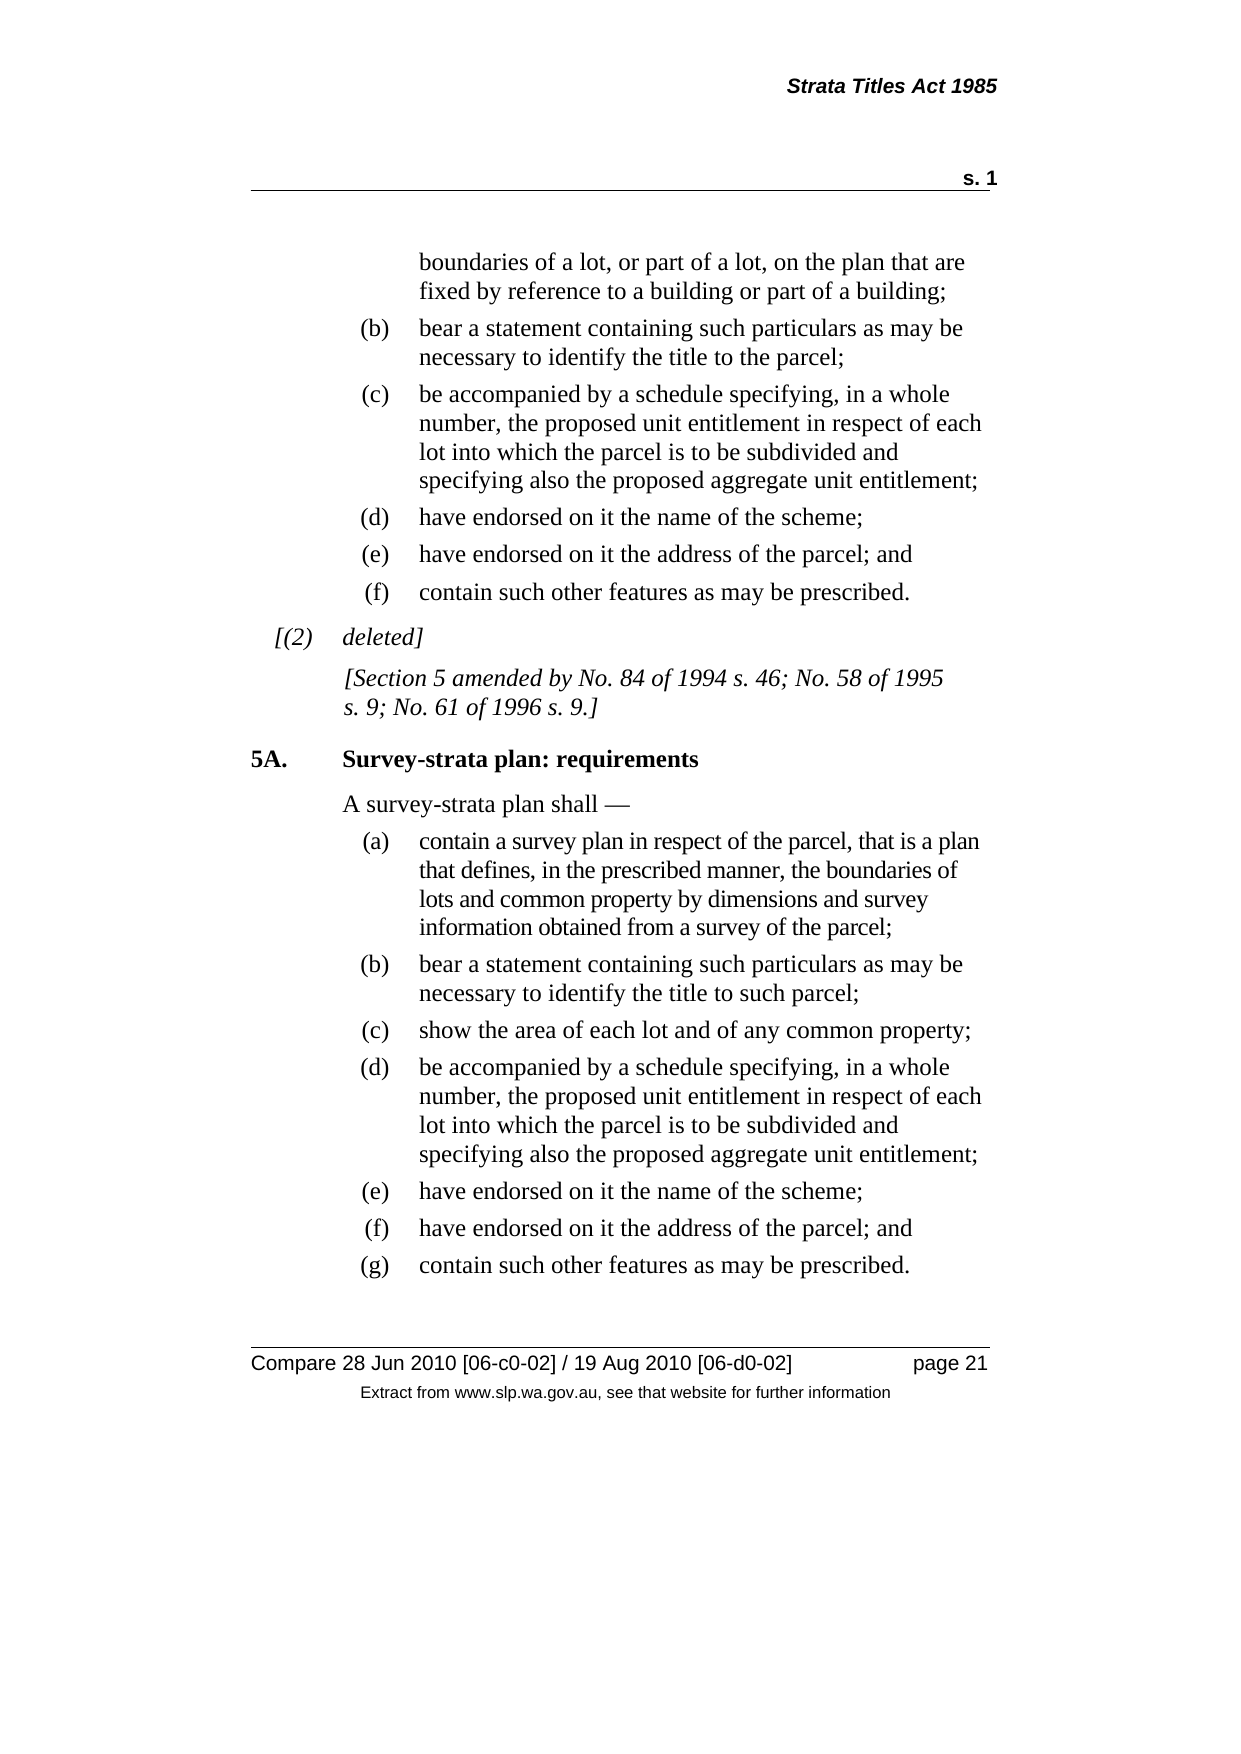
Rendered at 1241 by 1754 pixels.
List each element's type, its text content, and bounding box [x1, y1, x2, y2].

text (g) contain such other features as may be prescribed. [251, 1250, 990, 1279]
text (c) be accompanied by a schedule specifying, in a whole number, the proposed unit entitlement in respect of each lot into which the parcel is to be subdivided and specifying also the proposed aggregate unit entitlement; [251, 379, 990, 494]
text (d) be accompanied by a schedule specifying, in a whole number, the proposed unit entitlement in respect of each lot into which the parcel is to be subdivided and specifying also the proposed aggregate unit entitlement; [251, 1052, 990, 1167]
text (e) have endorsed on it the address of the parcel; and [251, 539, 990, 568]
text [251, 247, 990, 305]
text (e) have endorsed on it the name of the scheme; [251, 1176, 990, 1204]
subtitle 5A. Survey-strata plan: requirements [251, 744, 990, 772]
text (b) bear a statement containing such particulars as may be necessary to identify the title to the parcel; [251, 313, 990, 371]
text [(2) deleted] [251, 622, 990, 651]
text (b) bear a statement containing such particulars as may be necessary to identify the title to such parcel; [251, 949, 990, 1007]
text (a) contain a survey plan in respect of the parcel, that is a plan that defines, in the prescribed manner, the boundaries of lots and common property by dimensions and survey information obtained from a survey of the parcel; [251, 826, 990, 941]
text A survey-strata plan shall — [251, 789, 990, 818]
text (d) have endorsed on it the name of the scheme; [251, 502, 990, 531]
text (c) show the area of each lot and of any common property; [251, 1015, 990, 1044]
text [Section 5 amended by No. 84 of 1994 s. 46; No. 58 of 1995 s. 9; No. 61 of 1996 s. 9.] [251, 663, 990, 721]
text (f) have endorsed on it the address of the parcel; and [251, 1213, 990, 1242]
text (f) contain such other features as may be prescribed. [251, 577, 990, 605]
